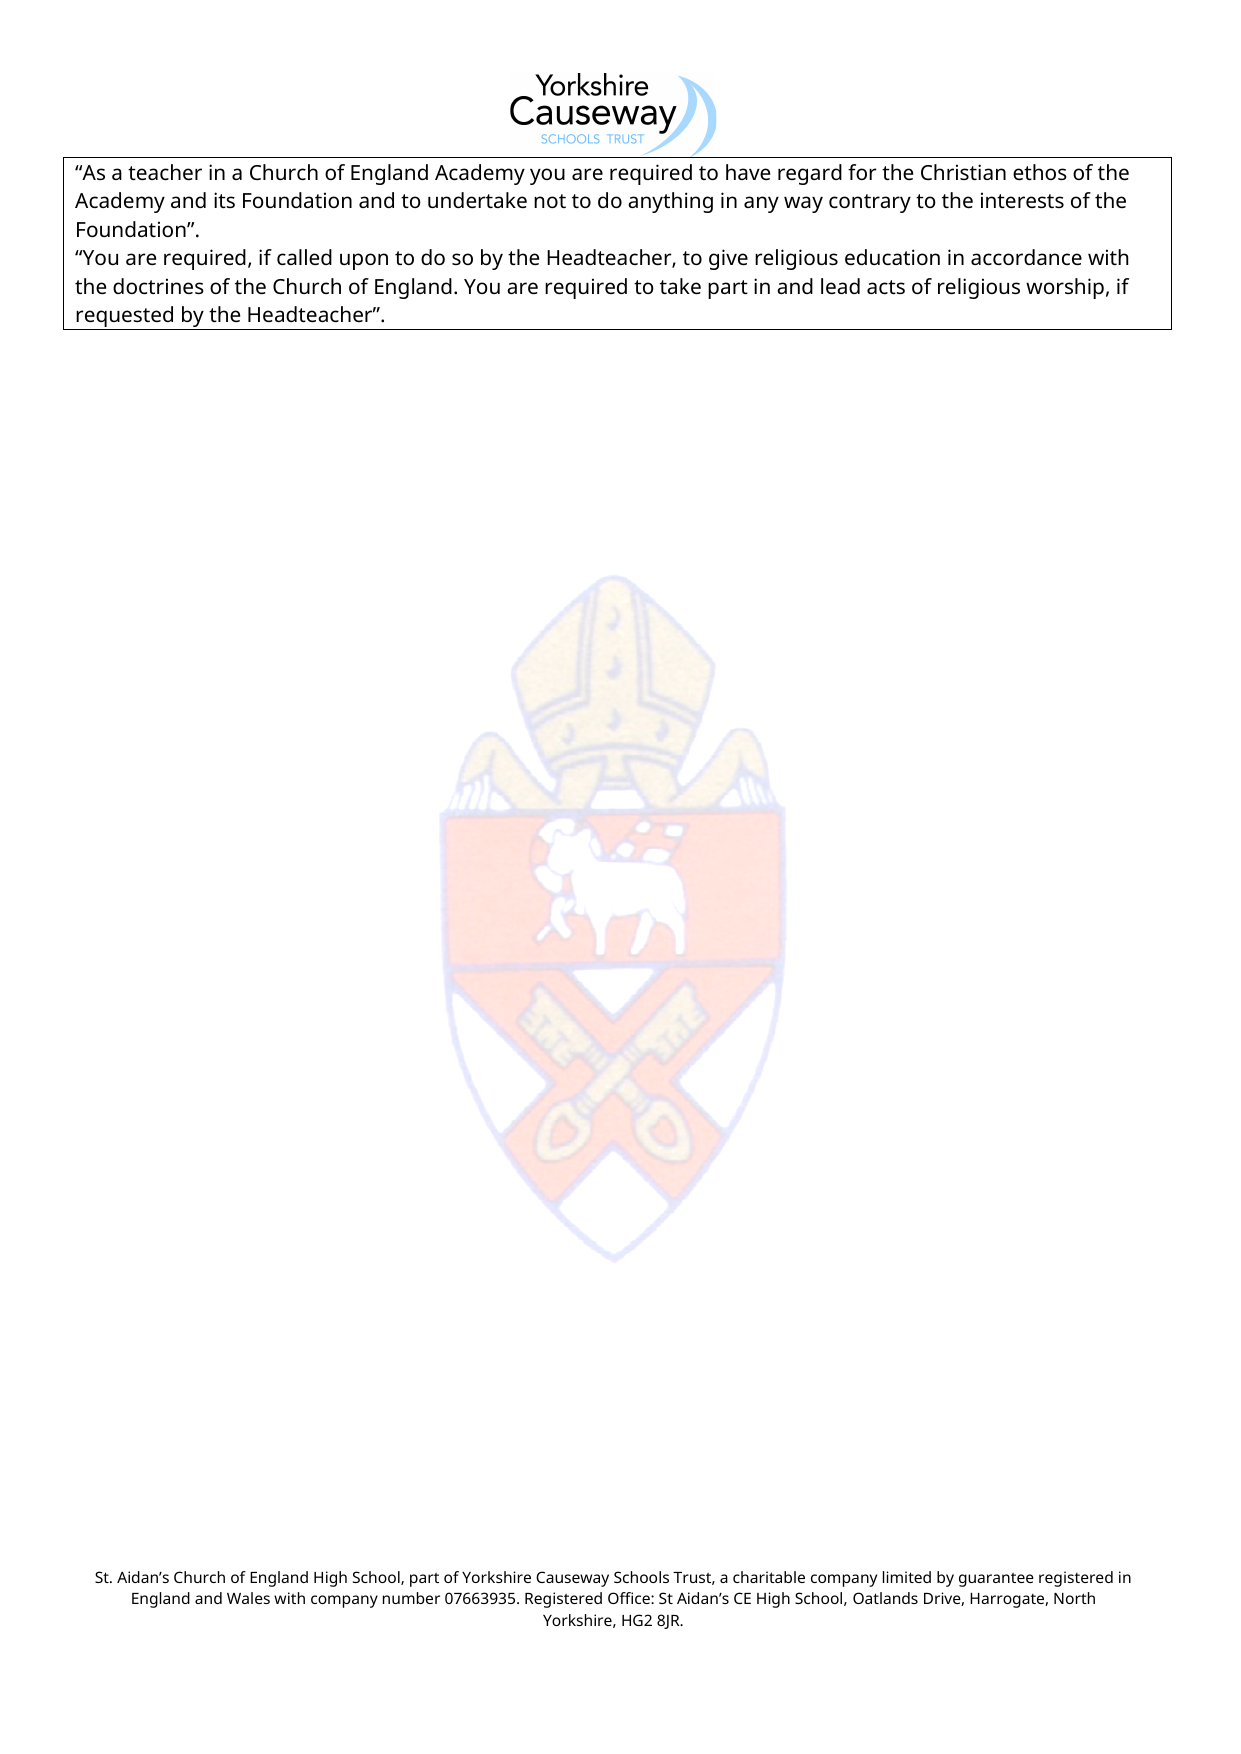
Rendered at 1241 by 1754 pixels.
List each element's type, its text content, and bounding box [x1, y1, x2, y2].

picture [510, 73, 717, 157]
